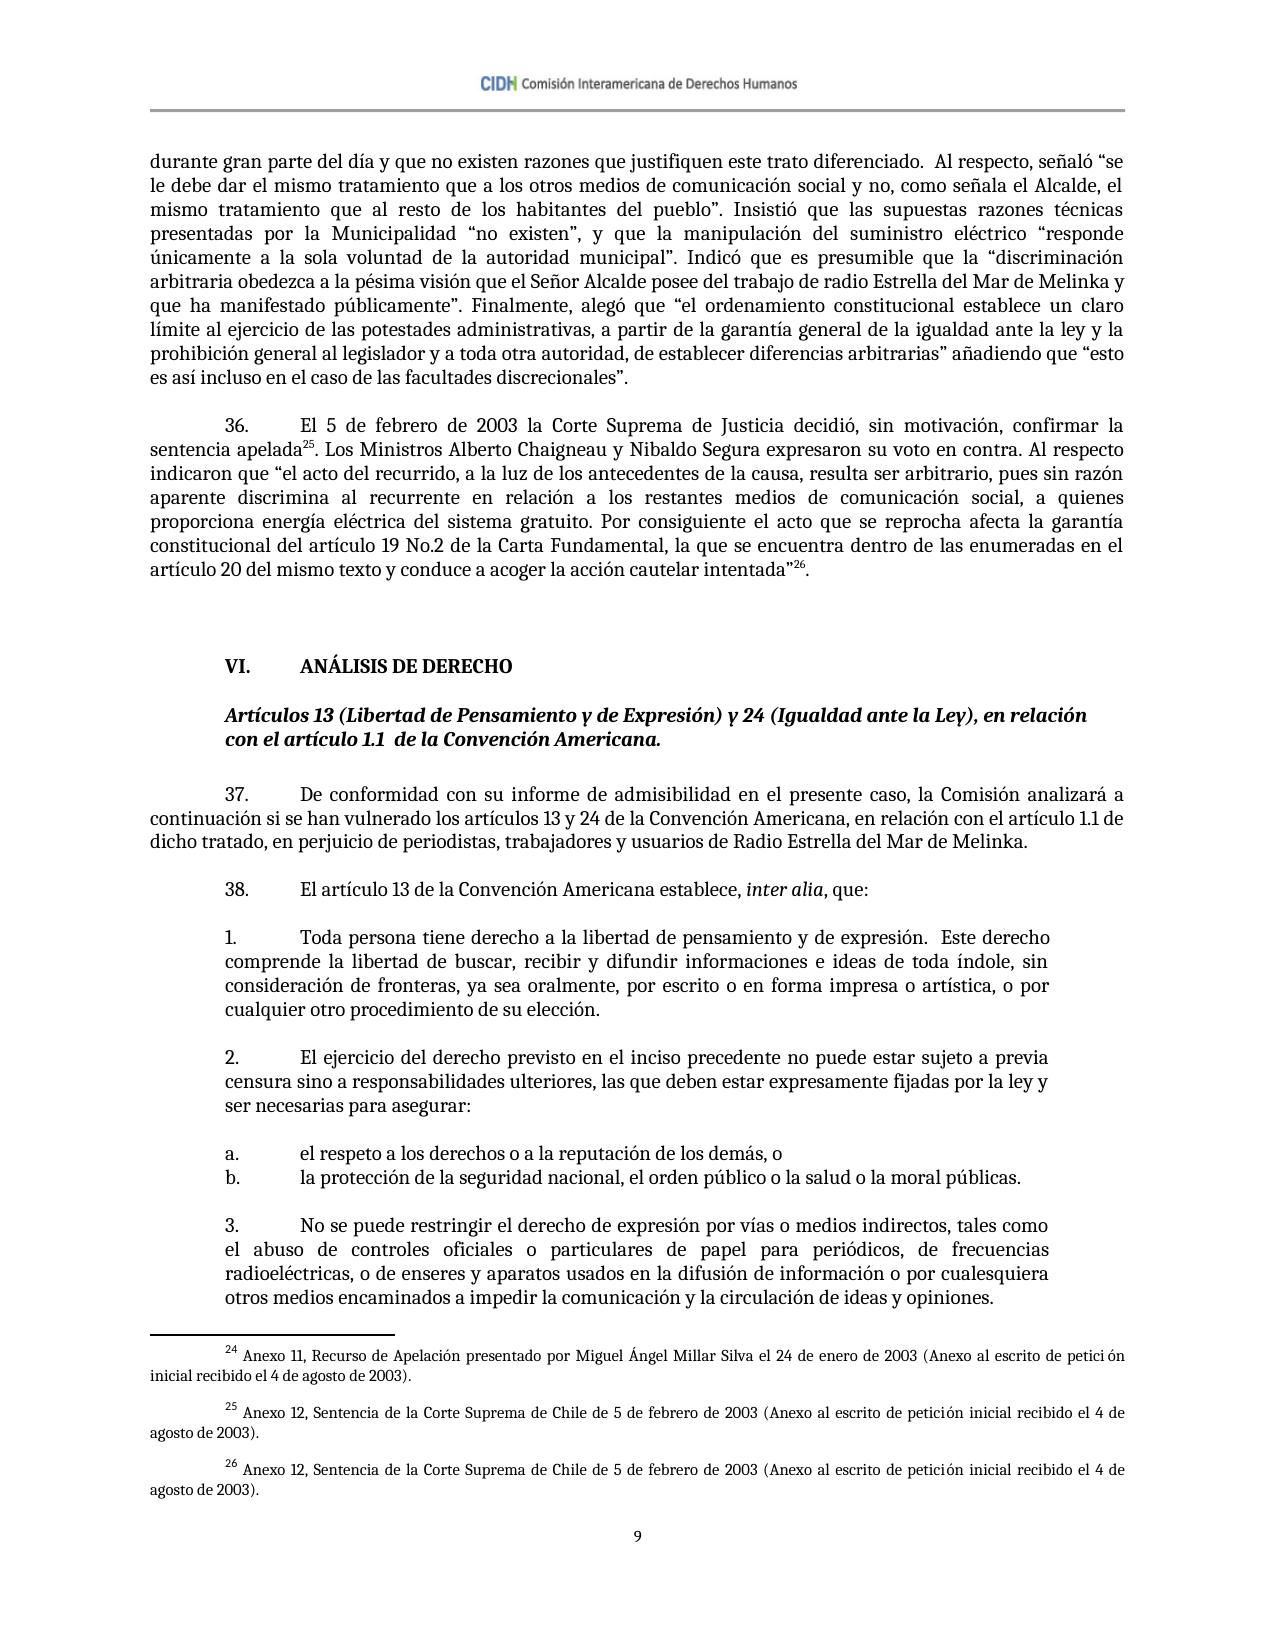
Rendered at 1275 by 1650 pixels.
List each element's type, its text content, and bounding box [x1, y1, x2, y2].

text 2. El ejercicio del derecho previsto en el inciso precedente no puede estar sujeto a previa censura sino a responsabilidades ulteriores, las que deben estar expresamente fijadas por la ley y ser necesarias para asegurar: [225, 1046, 1050, 1118]
text a. el respeto a los derechos o a la reputación de los demás, o [225, 1142, 1050, 1166]
picture [475, 75, 800, 93]
text 1. Toda persona tiene derecho a la libertad de pensamiento y de expresión. Este derecho comprende la libertad de buscar, recibir y difundir informaciones e ideas de toda índole, sin consideración de fronteras, ya sea oralmente, por escrito o en forma impresa o artística, o por cualquier otro procedimiento de su elección. [225, 926, 1050, 1022]
list De conformidad con su informe de admisibilidad en el presente caso, la Comisión analizará a continuación si se han vulnerado los artículos 13 y 24 de la Convención Americana, en relación con el artículo 1.1 de dicho tratado, en perjuicio de periodistas, trabajadores y usuarios de Radio Estrella del Mar de Melinka. [150, 782, 1125, 854]
text 3. No se puede restringir el derecho de expresión por vías o medios indirectos, tales como el abuso de controles oficiales o particulares de papel para periódicos, de frecuencias radioeléctricas, o de enseres y aparatos usados en la difusión de información o por cualesquiera otros medios encaminados a impedir la comunicación y la circulación de ideas y opiniones. [225, 1213, 1050, 1309]
list El 5 de febrero de 2003 la Corte Suprema de Justicia decidió, sin motivación, confirmar la sentencia apelada. Los Ministros Alberto Chaigneau y Nibaldo Segura expresaron su voto en contra. Al respecto indicaron que “el acto del recurrido, a la luz de los antecedentes de la causa, resulta ser arbitrario, pues sin razón aparente discrimina al recurrente en relación a los restantes medios de comunicación social, a quienes proporciona energía eléctrica del sistema gratuito. Por consiguiente el acto que se reprocha afecta la garantía constitucional del artículo 19 No.2 de la Carta Fundamental, la que se encuentra dentro de las enumeradas en el artículo 20 del mismo texto y conduce a acoger la acción cautelar intentada”. [150, 413, 1125, 581]
text b. la protección de la seguridad nacional, el orden público o la salud o la moral públicas. [225, 1166, 1050, 1189]
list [150, 150, 1125, 389]
subtitle ANÁLISIS DE DERECHO [225, 655, 1125, 679]
list El artículo 13 de la Convención Americana establece, inter alia, que: [150, 878, 1125, 902]
subtitle Artículos 13 (Libertad de Pensamiento y de Expresión) y 24 (Igualdad ante la Ley), en relación con el artículo 1.1 de la Convención Americana. [225, 704, 1125, 752]
